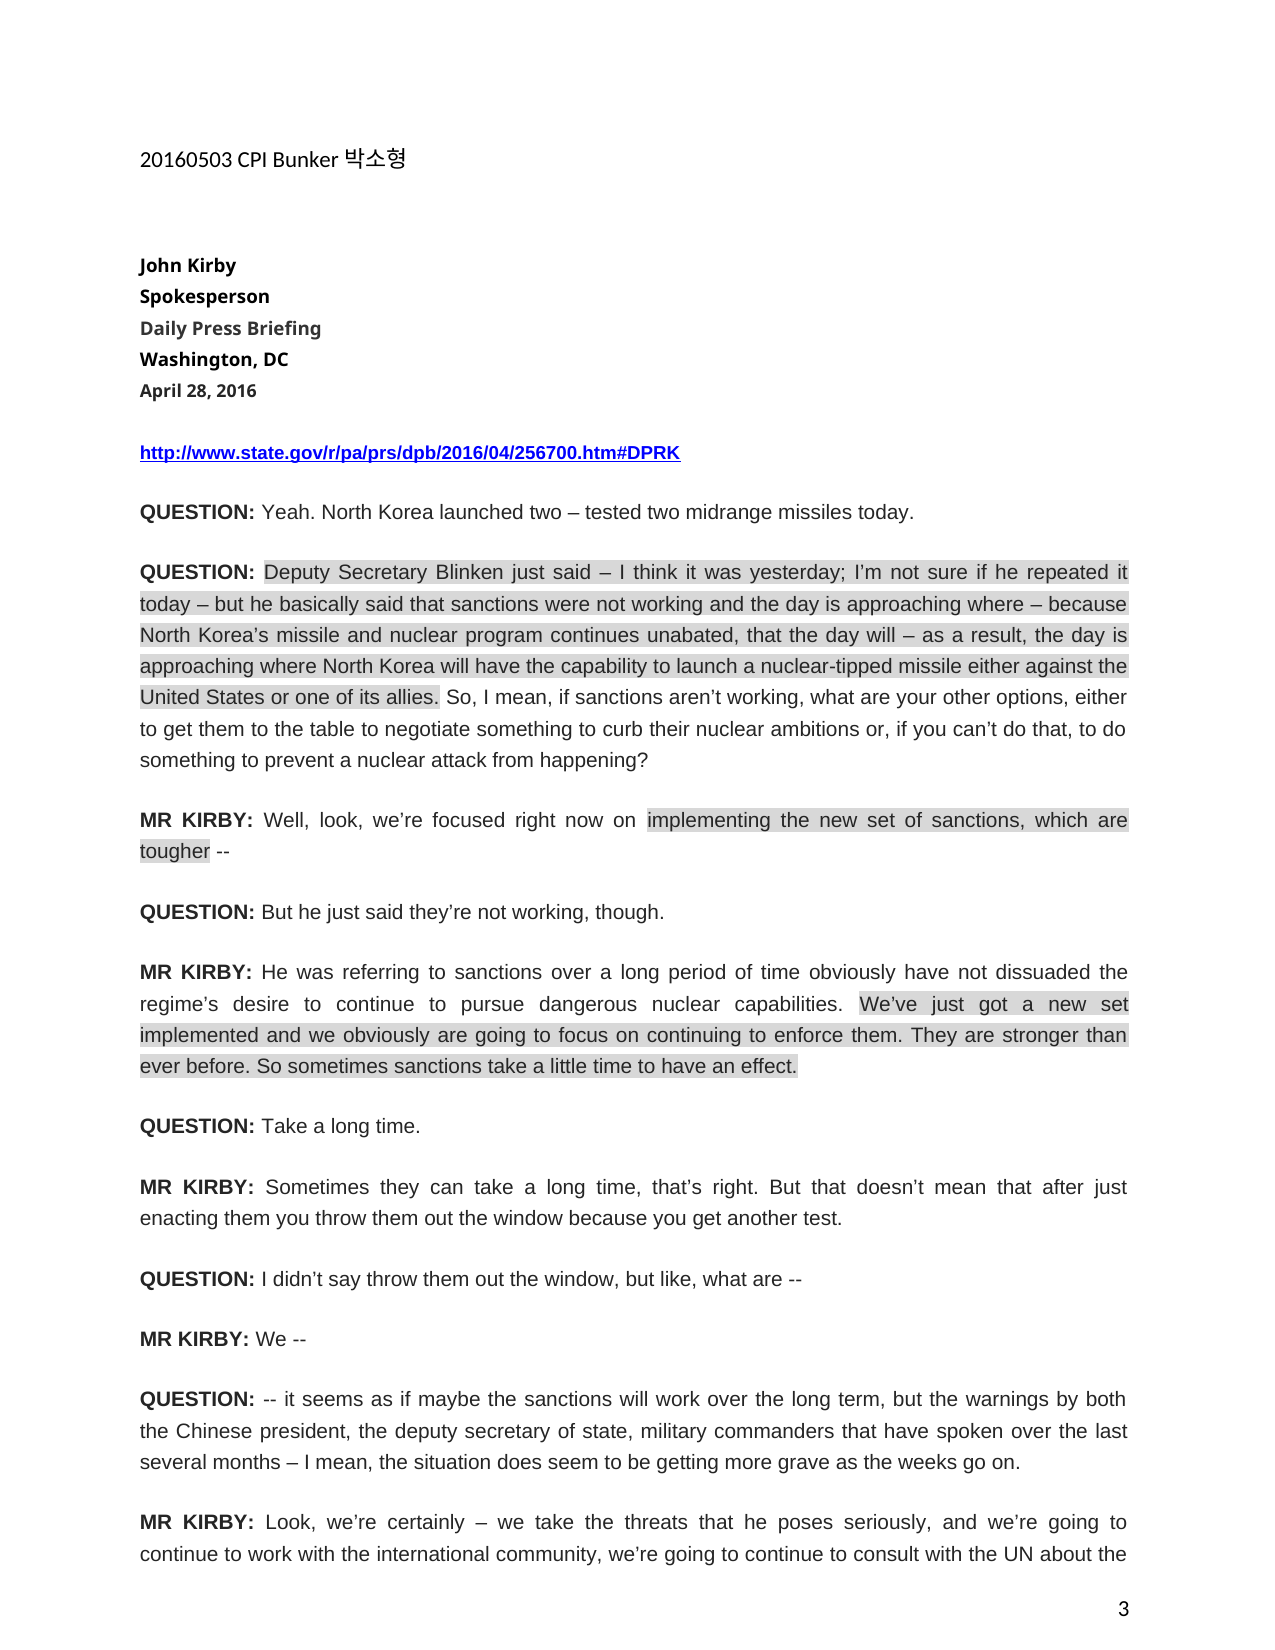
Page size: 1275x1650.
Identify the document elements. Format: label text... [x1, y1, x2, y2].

text QUESTION: Yeah. North Korea launched two – tested two midrange missiles today. [139, 492, 1129, 524]
text John Kirby [139, 247, 1129, 278]
text QUESTION: Take a long time. [139, 1107, 1129, 1138]
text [139, 1503, 1129, 1565]
text QUESTION: Deputy Secretary Blinken just said – I think it was yesterday; I’m not sure if he repeated it today – but he basically said that sanctions were not working and the day is approaching where – because North Korea’s missile and nuclear program continues unabated, that the day will – as a result, the day is approaching where North Korea will have the capability to launch a nuclear-tipped missile either against the United States or one of its allies. So, I mean, if sanctions aren’t working, what are your other options, either to get them to the table to negotiate something to curb their nuclear ambitions or, if you can’t do that, to do something to prevent a nuclear attack from happening? [139, 601, 1129, 772]
text http://www.state.gov/r/pa/prs/dpb/2016/04/256700.htm#DPRK [139, 432, 1129, 463]
text April 28, 2016 [139, 372, 1129, 403]
text QUESTION: -- it seems as if maybe the sanctions will work over the long term, but the warnings by both the Chinese president, the deputy secretary of state, military commanders that have spoken over the last several months – I mean, the situation does seem to be getting more grave as the weeks go on. [139, 1380, 1129, 1474]
text MR KIRBY: Well, look, we’re focused right now on implementing the new set of sanctions, which are tougher -- [139, 801, 1129, 863]
text MR KIRBY: He was referring to sanctions over a long period of time obviously have not dissuaded the regime’s desire to continue to pursue dangerous nuclear capabilities. We’ve just got a new set implemented and we obviously are going to focus on continuing to enforce them. They are stronger than ever before. So sometimes sanctions take a little time to have an effect. [139, 953, 1129, 1078]
text QUESTION: But he just said they’re not working, though. [139, 892, 1129, 924]
text QUESTION: Deputy Secretary Blinken just said – I think it was yesterday; I’m not sure if he repeated it today – but he basically said that sanctions were not working and the day is approaching where – because North Korea’s missile and nuclear program continues unabated, that the day will – as a result, the day is approaching where North Korea will have the capability to launch a nuclear-tipped missile either against the United States or one of its allies. So, I mean, if sanctions aren’t working, what are your other options, either to get them to the table to negotiate something to curb their nuclear ambitions or, if you can’t do that, to do something to prevent a nuclear attack from happening? [139, 553, 1129, 600]
text Washington, DC [139, 340, 1129, 372]
text MR KIRBY: Sometimes they can take a long time, that’s right. But that doesn’t mean that after just enacting them you throw them out the window because you get another test. [139, 1167, 1129, 1230]
text Spokesperson Daily Press Briefing [139, 278, 1129, 340]
text QUESTION: I didn’t say throw them out the window, but like, what are -- [139, 1259, 1129, 1290]
text MR KIRBY: We -- [139, 1319, 1129, 1351]
